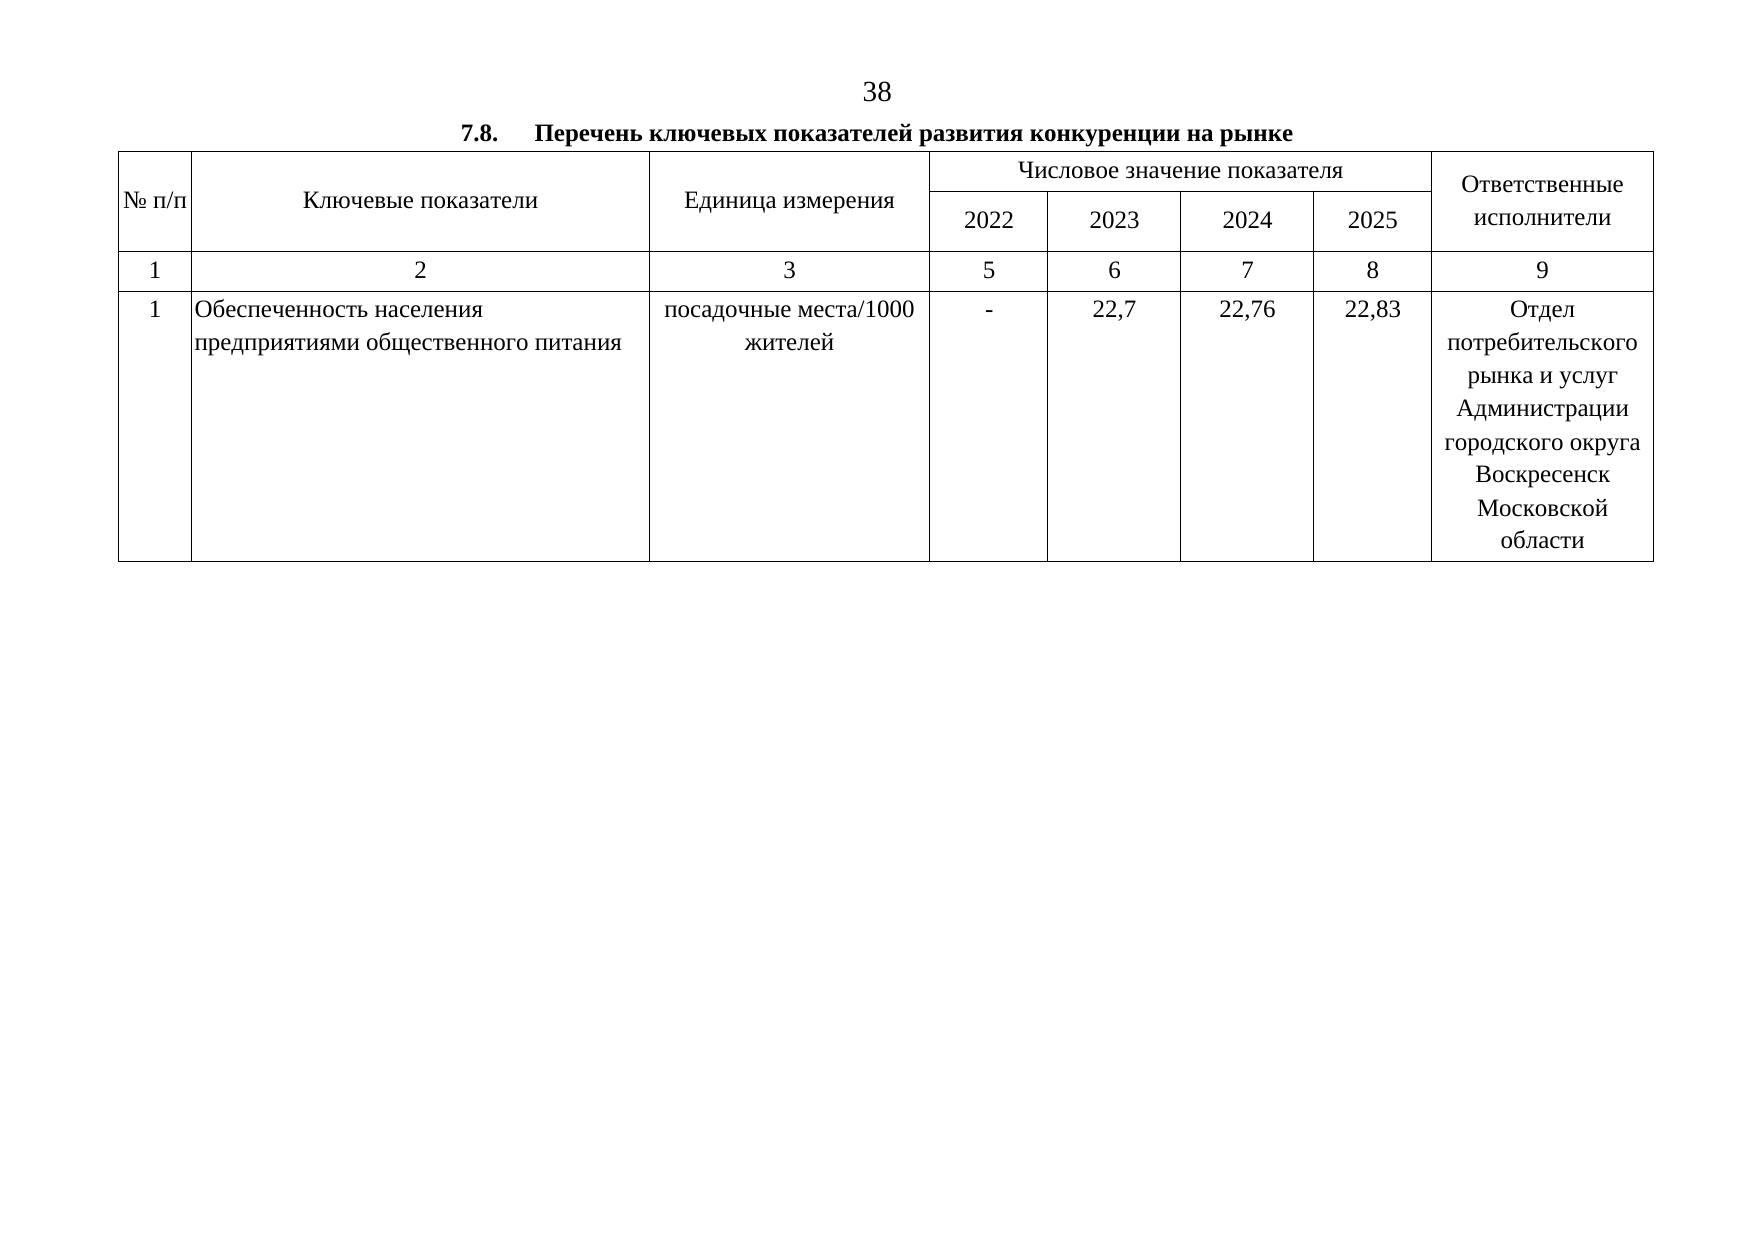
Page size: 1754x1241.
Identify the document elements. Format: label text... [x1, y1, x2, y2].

table_header № п/п [119, 152, 191, 251]
table_cell 2 [192, 252, 649, 291]
list Перечень ключевых показателей развития конкуренции на рынке [118, 118, 1636, 147]
table_cell 2022 [930, 192, 1047, 251]
table_cell посадочные места/1000 жителей [650, 292, 929, 561]
table_cell 1 [119, 252, 191, 291]
table_cell - [930, 292, 1047, 561]
table_header Числовое значение показателя [930, 152, 1431, 191]
table_cell 2025 [1314, 192, 1431, 251]
table_cell 22,76 [1181, 292, 1313, 561]
table_cell 22,83 [1314, 292, 1431, 561]
table_cell 2023 [1048, 192, 1180, 251]
table_header Ответственные исполнители [1432, 152, 1653, 251]
table_cell 5 [930, 252, 1047, 291]
table_header Единица измерения [650, 152, 929, 251]
table_cell 6 [1048, 252, 1180, 291]
table_cell 8 [1314, 252, 1431, 291]
table_header Ключевые показатели [192, 152, 649, 251]
table_cell 2024 [1181, 192, 1313, 251]
table_cell Отдел потребительского рынка и услуг Администрации городского округа Воскресенск Московской области [1432, 292, 1653, 561]
table_cell 22,7 [1048, 292, 1180, 561]
table_cell 1 [119, 292, 191, 561]
table_cell 7 [1181, 252, 1313, 291]
table_cell 3 [650, 252, 929, 291]
table_cell 9 [1432, 252, 1653, 291]
table_cell Обеспеченность населения предприятиями общественного питания [192, 292, 649, 561]
